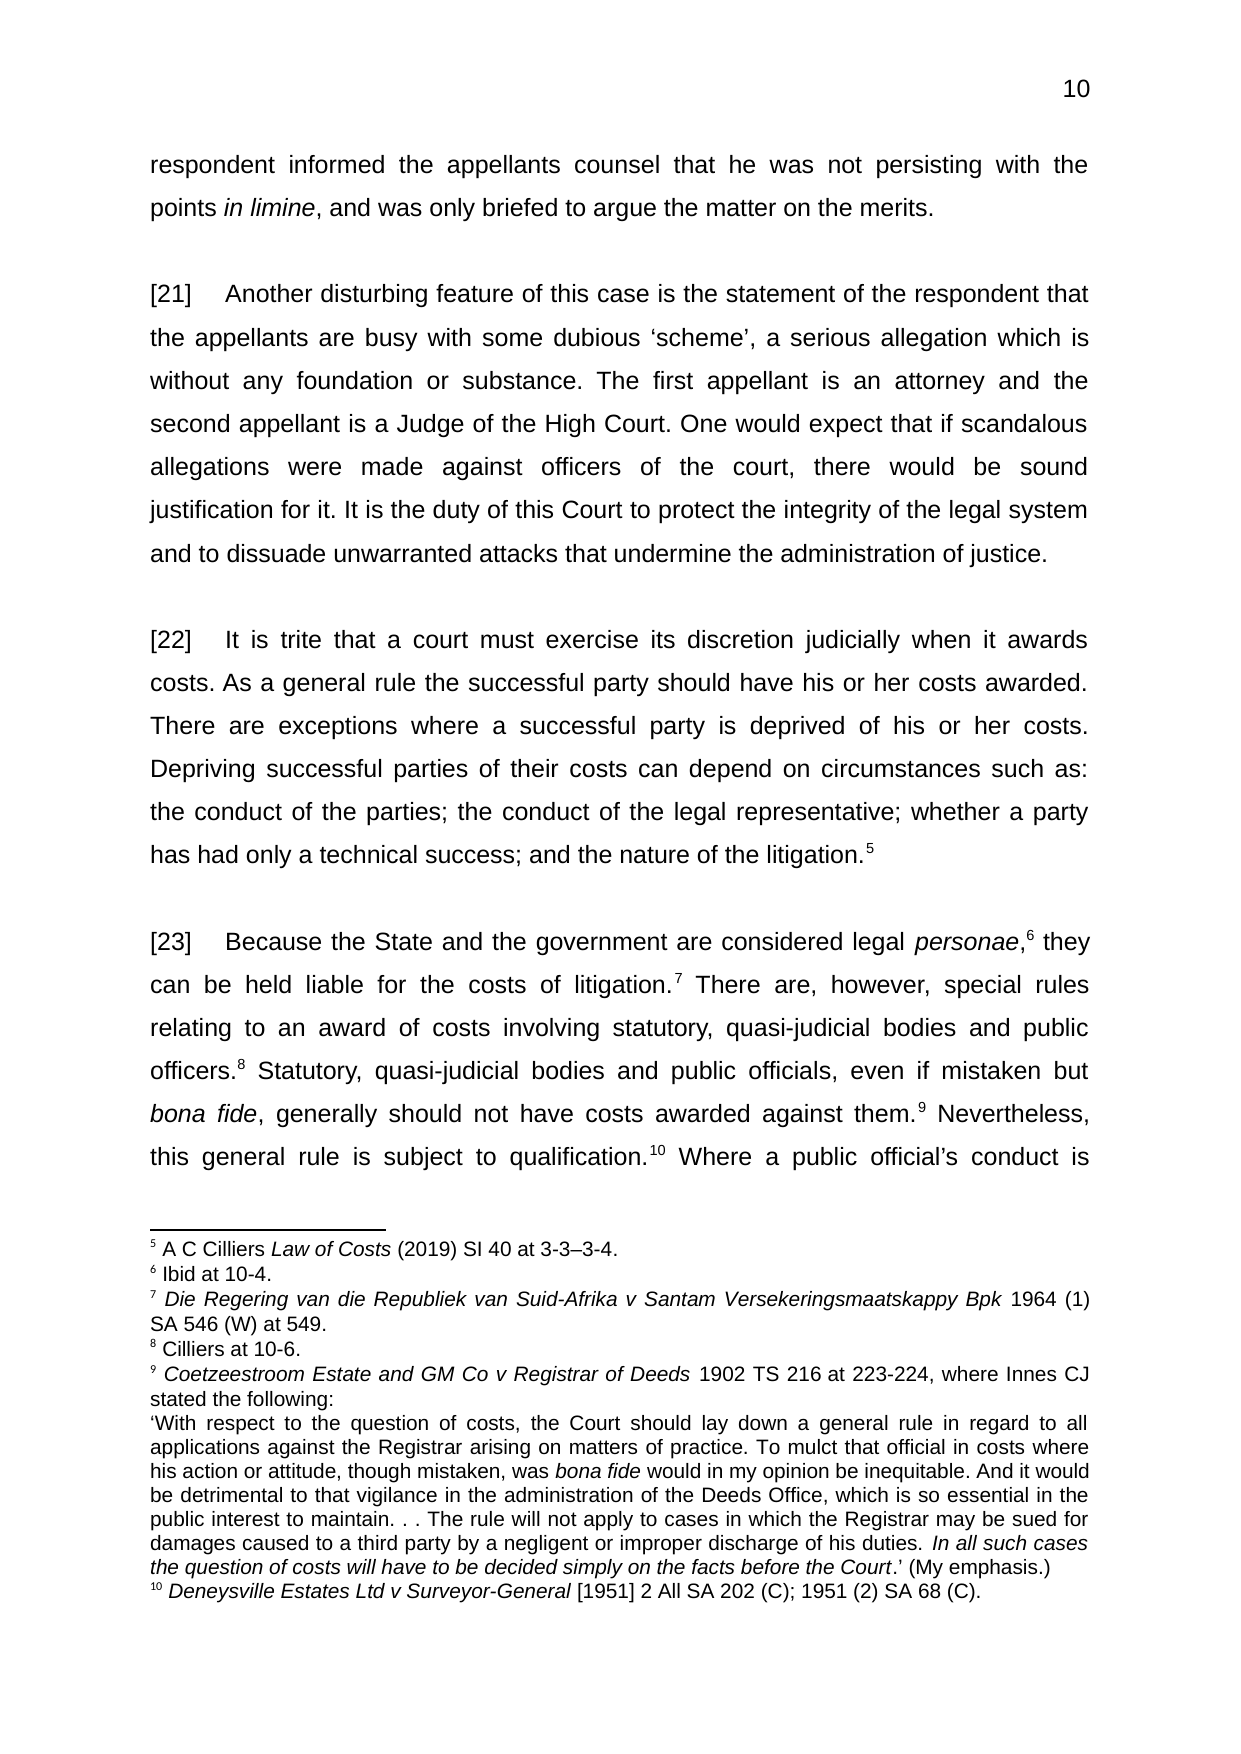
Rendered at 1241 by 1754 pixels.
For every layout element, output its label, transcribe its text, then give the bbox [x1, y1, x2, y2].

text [150, 150, 1090, 222]
text [21] Another disturbing feature of this case is the statement of the respondent that the appellants are busy with some dubious ‘scheme’, a serious allegation which is without any foundation or substance. The first appellant is an attorney and the second appellant is a Judge of the High Court. One would expect that if scandalous allegations were made against officers of the court, there would be sound justification for it. It is the duty of this Court to protect the integrity of the legal system and to dissuade unwarranted attacks that undermine the administration of justice. [150, 279, 1090, 567]
text [23] Because the State and the government are considered legal personae, they can be held liable for the costs of litigation. There are, however, special rules relating to an award of costs involving statutory, quasi-judicial bodies and public officers. Statutory, quasi-judicial bodies and public officials, even if mistaken but bona fide, generally should not have costs awarded against them. Nevertheless, this general rule is subject to qualification. Where a public official’s conduct is anything but mala fide or grossly irregular, a court can exercise its discretion and award costs against a public official, where the circumstances justify such. [150, 927, 1090, 1171]
text [22] It is trite that a court must exercise its discretion judicially when it awards costs. As a general rule the successful party should have his or her costs awarded. There are exceptions where a successful party is deprived of his or her costs. Depriving successful parties of their costs can depend on circumstances such as: the conduct of the parties; the conduct of the legal representative; whether a party has had only a technical success; and the nature of the litigation. [150, 625, 1090, 869]
